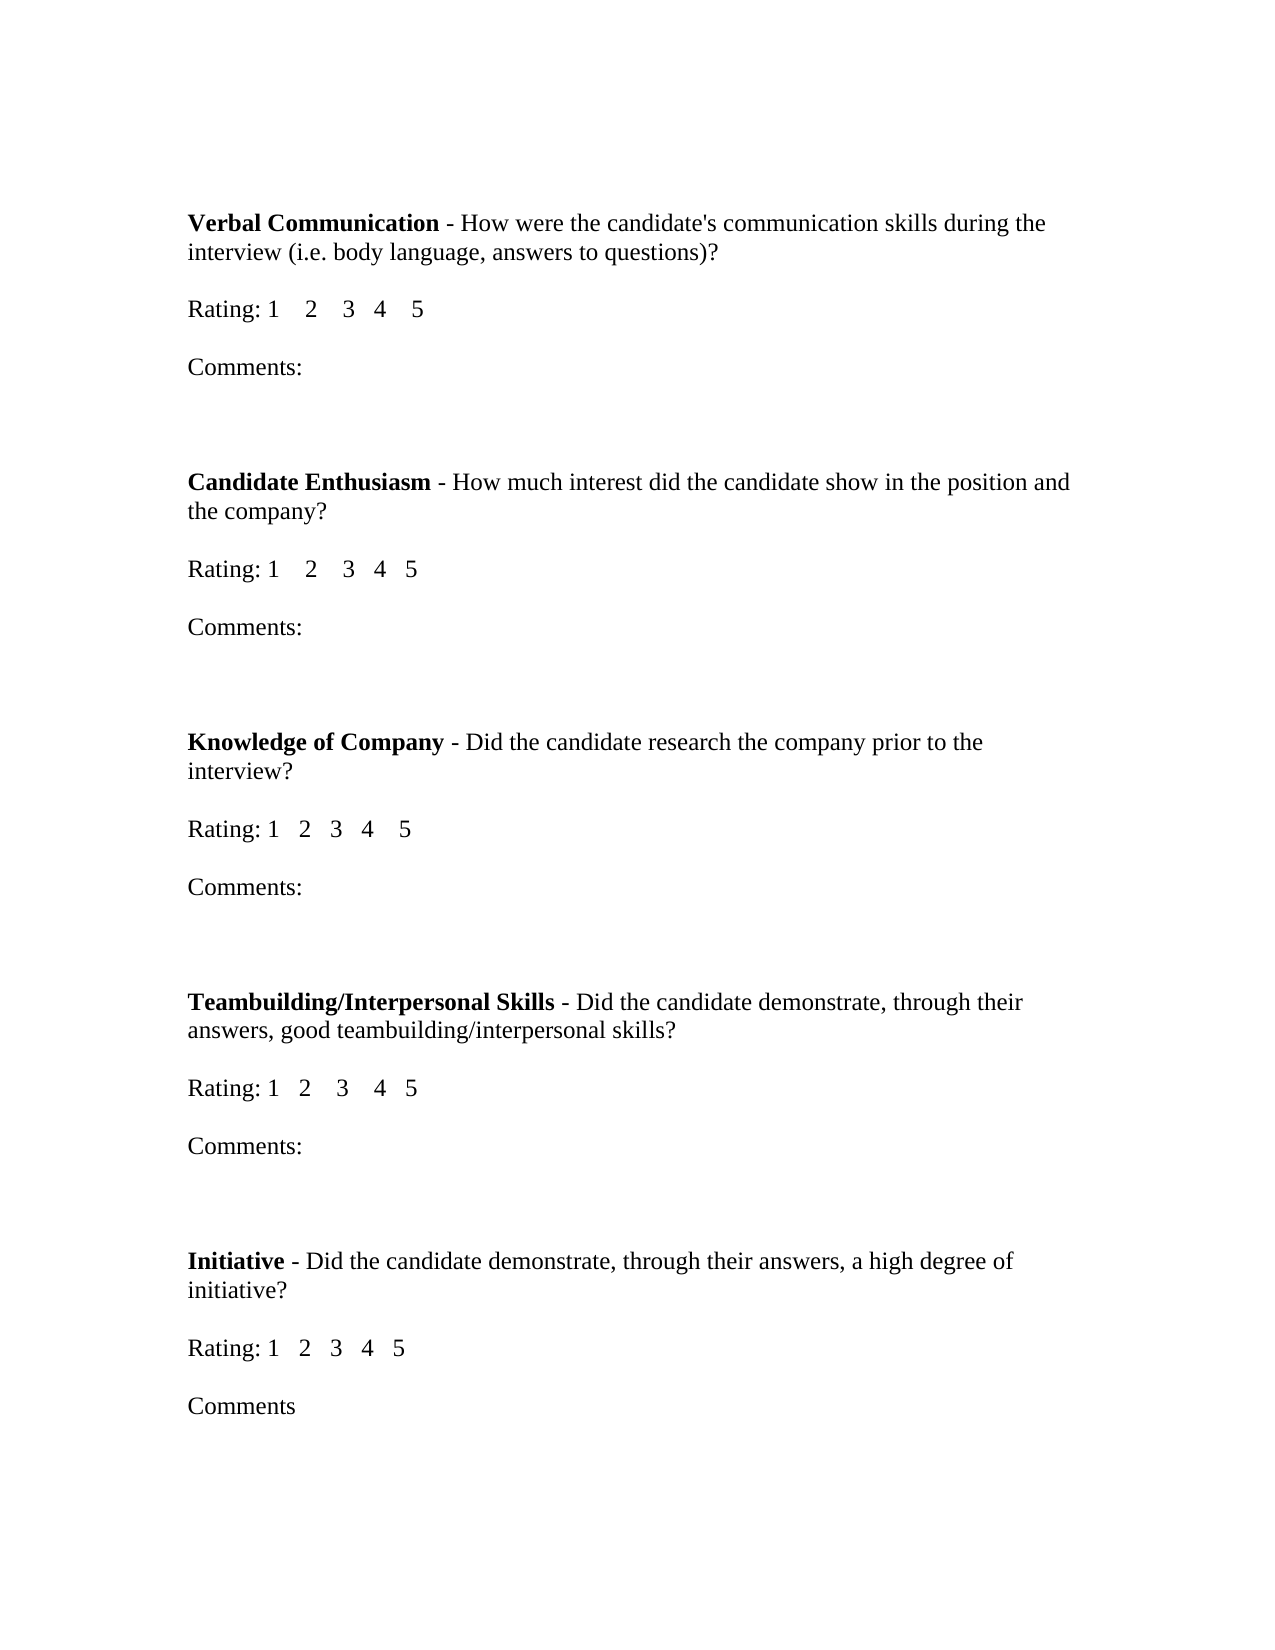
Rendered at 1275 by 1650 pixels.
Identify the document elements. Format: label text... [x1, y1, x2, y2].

text Comments: Initiative - Did the candidate demonstrate, through their answers, a high degree of initiative? [187, 1131, 1087, 1304]
text Rating: 1 2 3 4 5 [187, 554, 1087, 583]
text Rating: 1 2 3 4 5 [187, 1073, 1087, 1102]
text Comments: Knowledge of Company - Did the candidate research the company prior to the interview? [187, 612, 1087, 784]
text Verbal Communication - How were the candidate's communication skills during the interview (i.e. body language, answers to questions)? [187, 208, 1087, 265]
text Comments: Teambuilding/Interpersonal Skills - Did the candidate demonstrate, through their answers, good teambuilding/interpersonal skills? [187, 872, 1087, 1044]
text Comments: Candidate Enthusiasm - How much interest did the candidate show in the position and the company? [187, 352, 1087, 525]
text Rating: 1 2 3 4 5 [187, 814, 1087, 842]
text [187, 1391, 1087, 1477]
text Rating: 1 2 3 4 5 [187, 1333, 1087, 1362]
text Rating: 1 2 3 4 5 [187, 294, 1087, 323]
